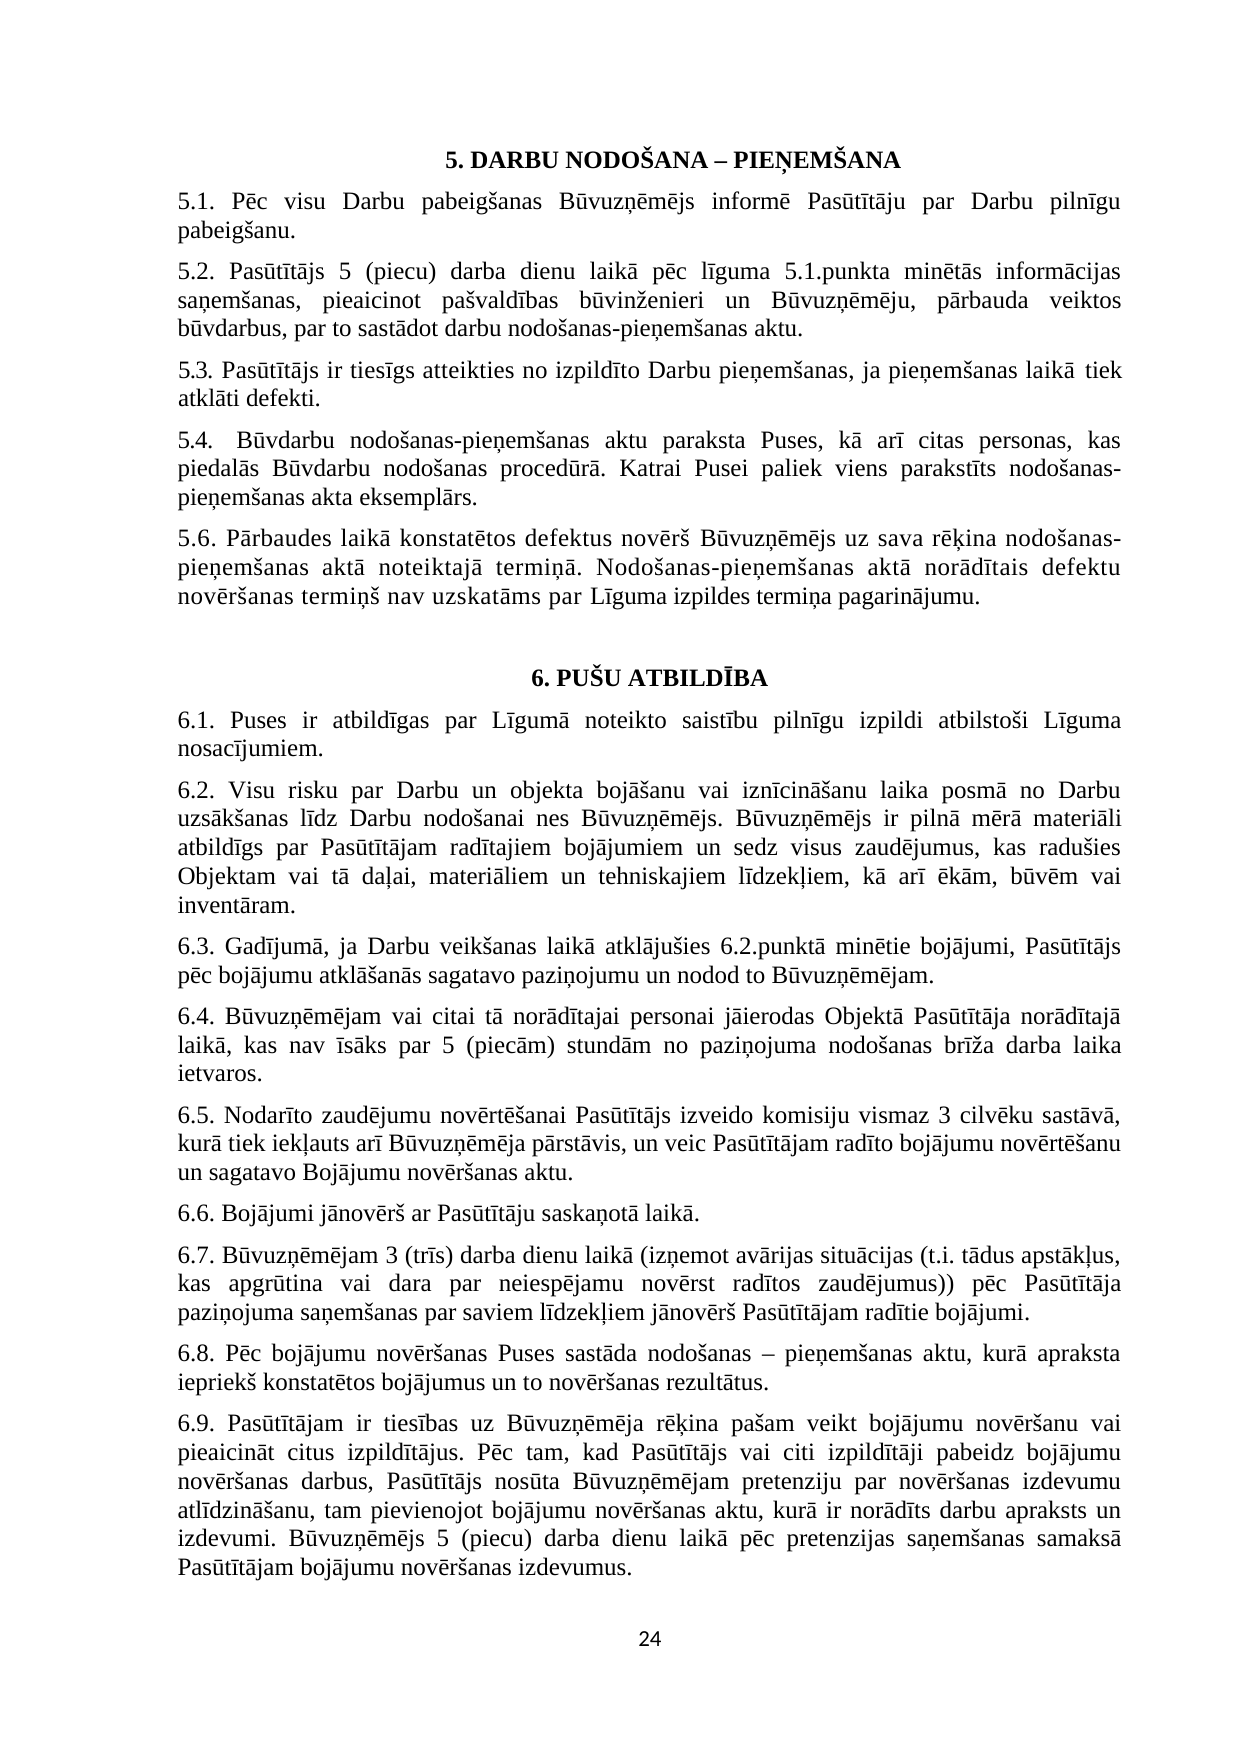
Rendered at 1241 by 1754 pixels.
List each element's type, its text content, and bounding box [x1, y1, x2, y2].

text 5. DARBU NODOŠANA – PIEŅEMŠANA [224, 145, 1122, 173]
text 6. PUŠU ATBILDĪBA [177, 663, 1122, 692]
text 6.8. Pēc bojājumu novēršanas Puses sastāda nodošanas – pieņemšanas aktu, kurā apraksta iepriekš konstatētos bojājumus un to novēršanas rezultātus. [177, 1338, 1122, 1396]
text 6.3. Gadījumā, ja Darbu veikšanas laikā atklājušies 6.2.punktā minētie bojājumi, Pasūtītājs pēc bojājumu atklāšanās sagatavo paziņojumu un nodod to Būvuzņēmējam. [177, 931, 1122, 988]
text 6.4. Būvuzņēmējam vai citai tā norādītajai personai jāierodas Objektā Pasūtītāja norādītajā laikā, kas nav īsāks par 5 (piecām) stundām no paziņojuma nodošanas brīža darba laika ietvaros. [177, 1001, 1122, 1087]
text 6.7. Būvuzņēmējam 3 (trīs) darba dienu laikā (izņemot avārijas situācijas (t.i. tādus apstākļus, kas apgrūtina vai dara par neiespējamu novērst radītos zaudējumus)) pēc Pasūtītāja paziņojuma saņemšanas par saviem līdzekļiem jānovērš Pasūtītājam radītie bojājumi. [177, 1240, 1122, 1326]
text 6.2. Visu risku par Darbu un objekta bojāšanu vai iznīcināšanu laika posmā no Darbu uzsākšanas līdz Darbu nodošanai nes Būvuzņēmējs. Būvuzņēmējs ir pilnā mērā materiāli atbildīgs par Pasūtītājam radītajiem bojājumiem un sedz visus zaudējumus, kas radušies Objektam vai tā daļai, materiāliem un tehniskajiem līdzekļiem, kā arī ēkām, būvēm vai inventāram. [177, 775, 1122, 918]
text 6.9. Pasūtītājam ir tiesības uz Būvuzņēmēja rēķina pašam veikt bojājumu novēršanu vai pieaicināt citus izpildītājus. Pēc tam, kad Pasūtītājs vai citi izpildītāji pabeidz bojājumu novēršanas darbus, Pasūtītājs nosūta Būvuzņēmējam pretenziju par novēršanas izdevumu atlīdzināšanu, tam pievienojot bojājumu novēršanas aktu, kurā ir norādīts darbu apraksts un izdevumi. Būvuzņēmējs 5 (piecu) darba dienu laikā pēc pretenzijas saņemšanas samaksā Pasūtītājam bojājumu novēršanas izdevumus. [177, 1408, 1122, 1581]
text 6.6. Bojājumi jānovērš ar Pasūtītāju saskaņotā laikā. [177, 1198, 1122, 1227]
text 5.6. Pārbaudes laikā konstatētos defektus novērš Būvuzņēmējs uz sava rēķina nodošanas-pieņemšanas aktā noteiktajā termiņā. Nodošanas-pieņemšanas aktā norādītais defektu novēršanas termiņš nav uzskatāms par Līguma izpildes termiņa pagarinājumu. [177, 523, 1122, 610]
text 6.5. Nodarīto zaudējumu novērtēšanai Pasūtītājs izveido komisiju vismaz 3 cilvēku sastāvā, kurā tiek iekļauts arī Būvuzņēmēja pārstāvis, un veic Pasūtītājam radīto bojājumu novērtēšanu un sagatavo Bojājumu novēršanas aktu. [177, 1100, 1122, 1186]
text 5.2. Pasūtītājs 5 (piecu) darba dienu laikā pēc līguma 5.1.punkta minētās informācijas saņemšanas, pieaicinot pašvaldības būvinženieri un Būvuzņēmēju, pārbauda veiktos būvdarbus, par to sastādot darbu nodošanas-pieņemšanas aktu. [177, 256, 1122, 342]
text 5.1. Pēc visu Darbu pabeigšanas Būvuzņēmējs informē Pasūtītāju par Darbu pilnīgu pabeigšanu. [177, 186, 1122, 243]
text 6.1. Puses ir atbildīgas par Līgumā noteikto saistību pilnīgu izpildi atbilstoši Līguma nosacījumiem. [177, 705, 1122, 762]
text 5.4. Būvdarbu nodošanas-pieņemšanas aktu paraksta Puses, kā arī citas personas, kas piedalās Būvdarbu nodošanas procedūrā. Katrai Pusei paliek viens parakstīts nodošanas-pieņemšanas akta eksemplārs. [177, 425, 1122, 511]
text 5.3. Pasūtītājs ir tiesīgs atteikties no izpildīto Darbu pieņemšanas, ja pieņemšanas laikā tiek atklāti defekti. [178, 355, 1122, 412]
